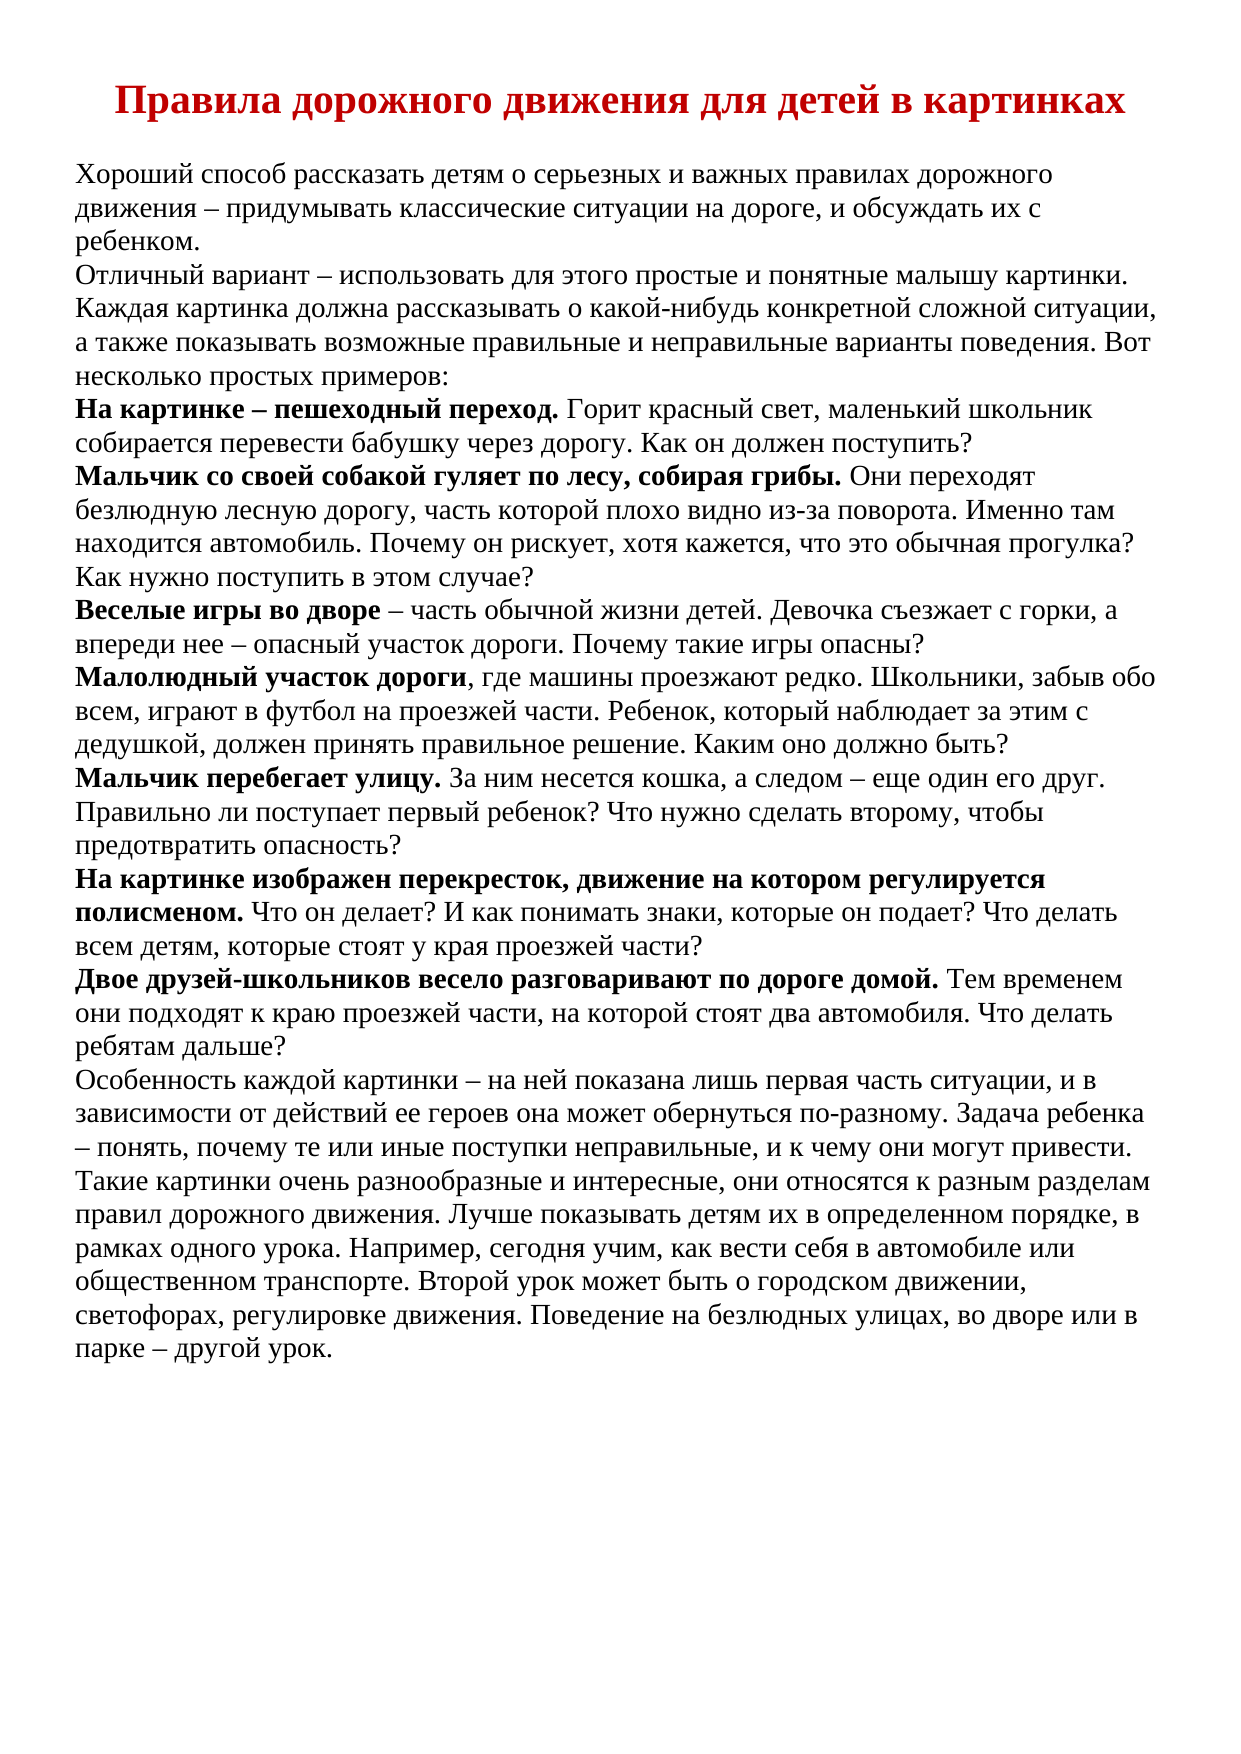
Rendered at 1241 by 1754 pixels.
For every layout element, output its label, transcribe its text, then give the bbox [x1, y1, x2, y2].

text Хороший способ рассказать детям о серьезных и важных правилах дорожного движения – придумывать классические ситуации на дороге, и обсуждать их с ребенком. [75, 156, 1165, 257]
text Двое друзей-школьников весело разговаривают по дороге домой. Тем временем они подходят к краю проезжей части, на которой стоят два автомобиля. Что делать ребятам дальше? [75, 961, 1165, 1062]
text Правила дорожного движения для детей в картинках [75, 75, 1165, 123]
text Мальчик перебегает улицу. За ним несется кошка, а следом – еще один его друг. Правильно ли поступает первый ребенок? Что нужно сделать второму, чтобы предотвратить опасность? [75, 760, 1165, 861]
text На картинке – пешеходный переход. Горит красный свет, маленький школьник собирается перевести бабушку через дорогу. Как он должен поступить? [75, 391, 1165, 458]
text На картинке изображен перекресток, движение на котором регулируется полисменом. Что он делает? И как понимать знаки, которые он подает? Что делать всем детям, которые стоят у края проезжей части? [75, 861, 1165, 961]
text Особенность каждой картинки – на ней показана лишь первая часть ситуации, и в зависимости от действий ее героев она может обернуться по-разному. Задача ребенка – понять, почему те или иные поступки неправильные, и к чему они могут привести. [75, 1062, 1165, 1163]
text Мальчик со своей собакой гуляет по лесу, собирая грибы. Они переходят безлюдную лесную дорогу, часть которой плохо видно из-за поворота. Именно там находится автомобиль. Почему он рискует, хотя кажется, что это обычная прогулка? Как нужно поступить в этом случае? [75, 458, 1165, 592]
text Такие картинки очень разнообразные и интересные, они относятся к разным разделам правил дорожного движения. Лучше показывать детям их в определенном порядке, в рамках одного урока. Например, сегодня учим, как вести себя в автомобиле или общественном транспорте. Второй урок может быть о городском движении, светофорах, регулировке движения. Поведение на безлюдных улицах, во дворе или в парке – другой урок. [75, 1163, 1165, 1364]
text Малолюдный участок дороги, где машины проезжают редко. Школьники, забыв обо всем, играют в футбол на проезжей части. Ребенок, который наблюдает за этим с дедушкой, должен принять правильное решение. Каким оно должно быть? [75, 659, 1165, 760]
text Веселые игры во дворе – часть обычной жизни детей. Девочка съезжает с горки, а впереди нее – опасный участок дороги. Почему такие игры опасны? [75, 592, 1165, 659]
text Отличный вариант – использовать для этого простые и понятные малышу картинки. Каждая картинка должна рассказывать о какой-нибудь конкретной сложной ситуации, а также показывать возможные правильные и неправильные варианты поведения. Вот несколько простых примеров: [75, 257, 1165, 391]
